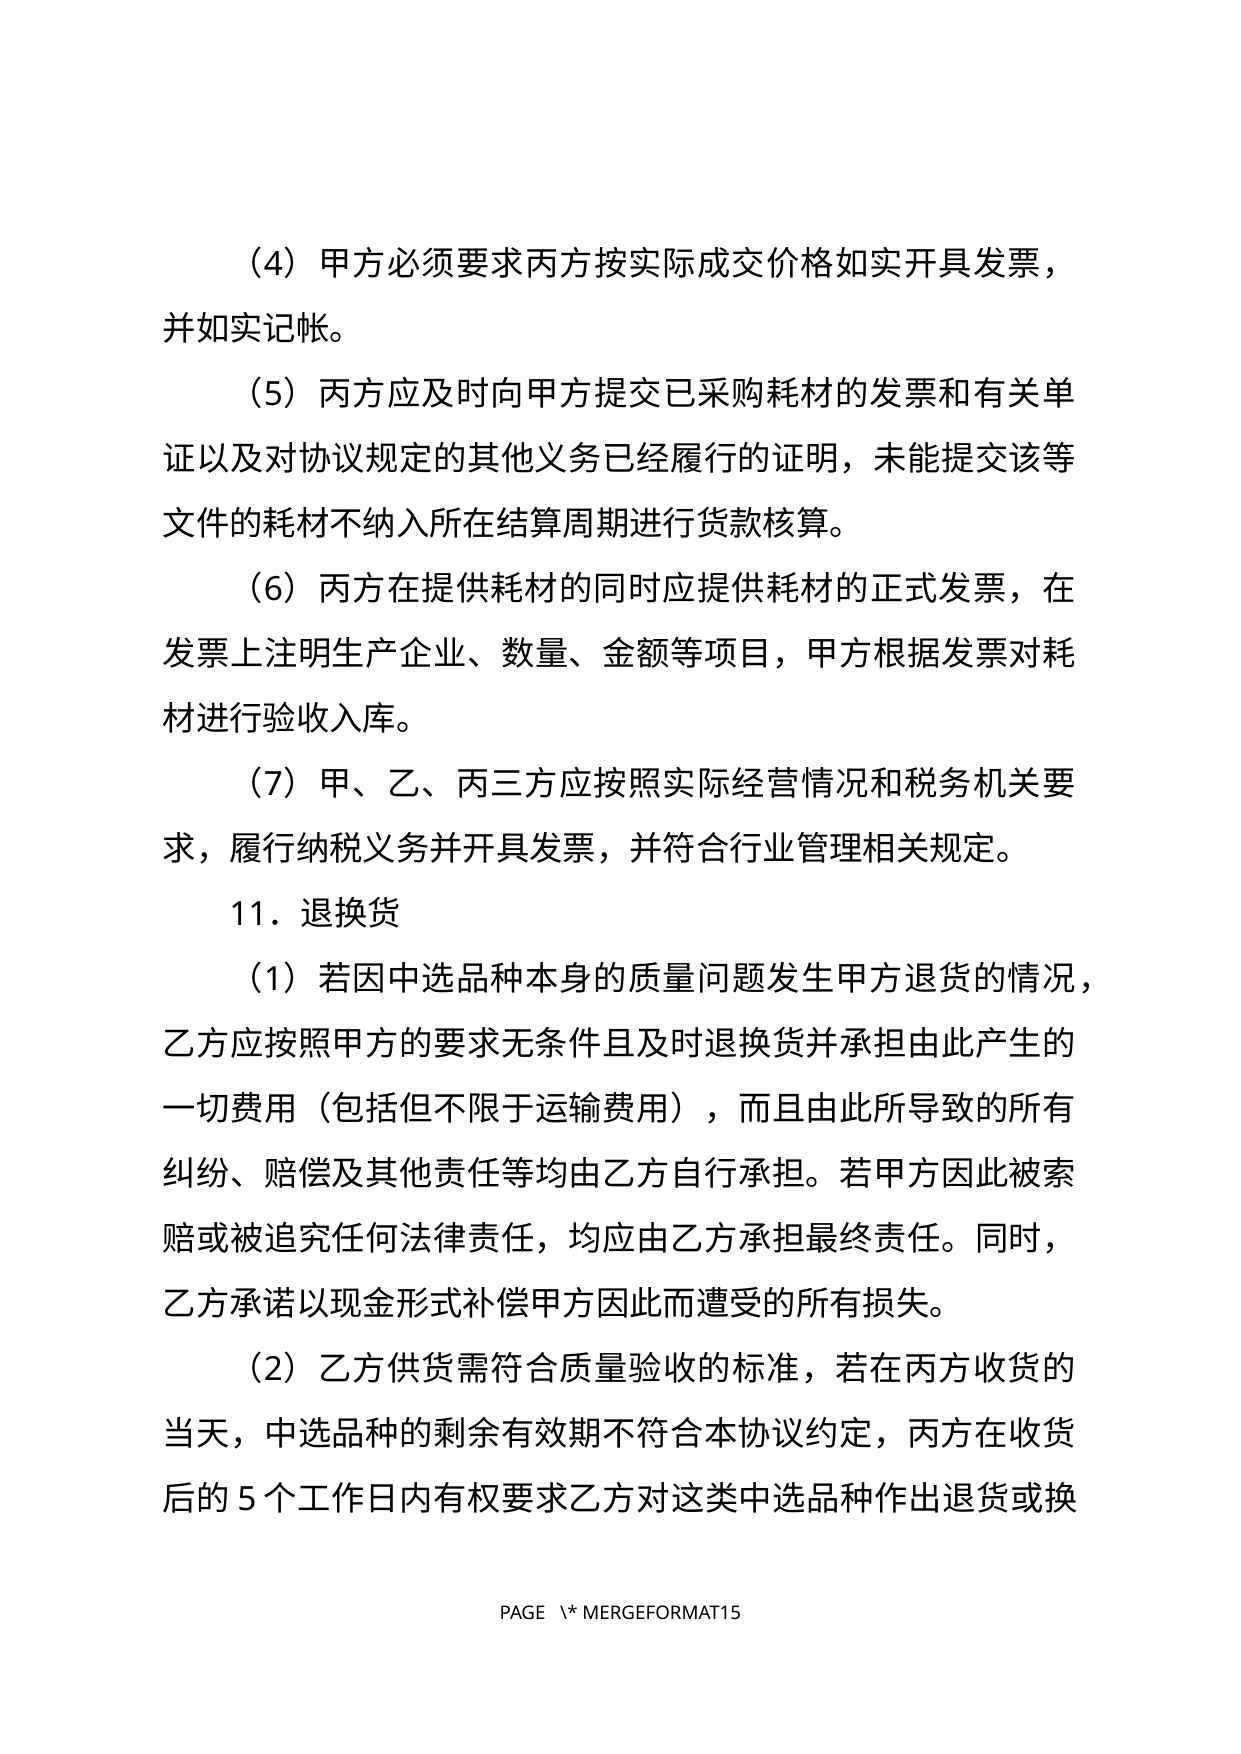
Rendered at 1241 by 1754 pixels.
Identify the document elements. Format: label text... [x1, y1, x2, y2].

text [162, 1333, 1078, 1528]
text （5）丙方应及时向甲方提交已采购耗材的发票和有关单证以及对协议规定的其他义务已经履行的证明，未能提交该等文件的耗材不纳入所在结算周期进行货款核算。 [162, 358, 1078, 553]
text （7）甲、乙、丙三方应按照实际经营情况和税务机关要求，履行纳税义务并开具发票，并符合行业管理相关规定。 [162, 748, 1078, 878]
text （6）丙方在提供耗材的同时应提供耗材的正式发票，在发票上注明生产企业、数量、金额等项目，甲方根据发票对耗材进行验收入库。 [162, 553, 1078, 748]
text （1）若因中选品种本身的质量问题发生甲方退货的情况，乙方应按照甲方的要求无条件且及时退换货并承担由此产生的一切费用（包括但不限于运输费用），而且由此所导致的所有纠纷、赔偿及其他责任等均由乙方自行承担。若甲方因此被索赔或被追究任何法律责任，均应由乙方承担最终责任。同时，乙方承诺以现金形式补偿甲方因此而遭受的所有损失。 [162, 943, 1078, 1333]
text 11．退换货 [162, 878, 1078, 943]
text （4）甲方必须要求丙方按实际成交价格如实开具发票，并如实记帐。 [162, 228, 1078, 358]
